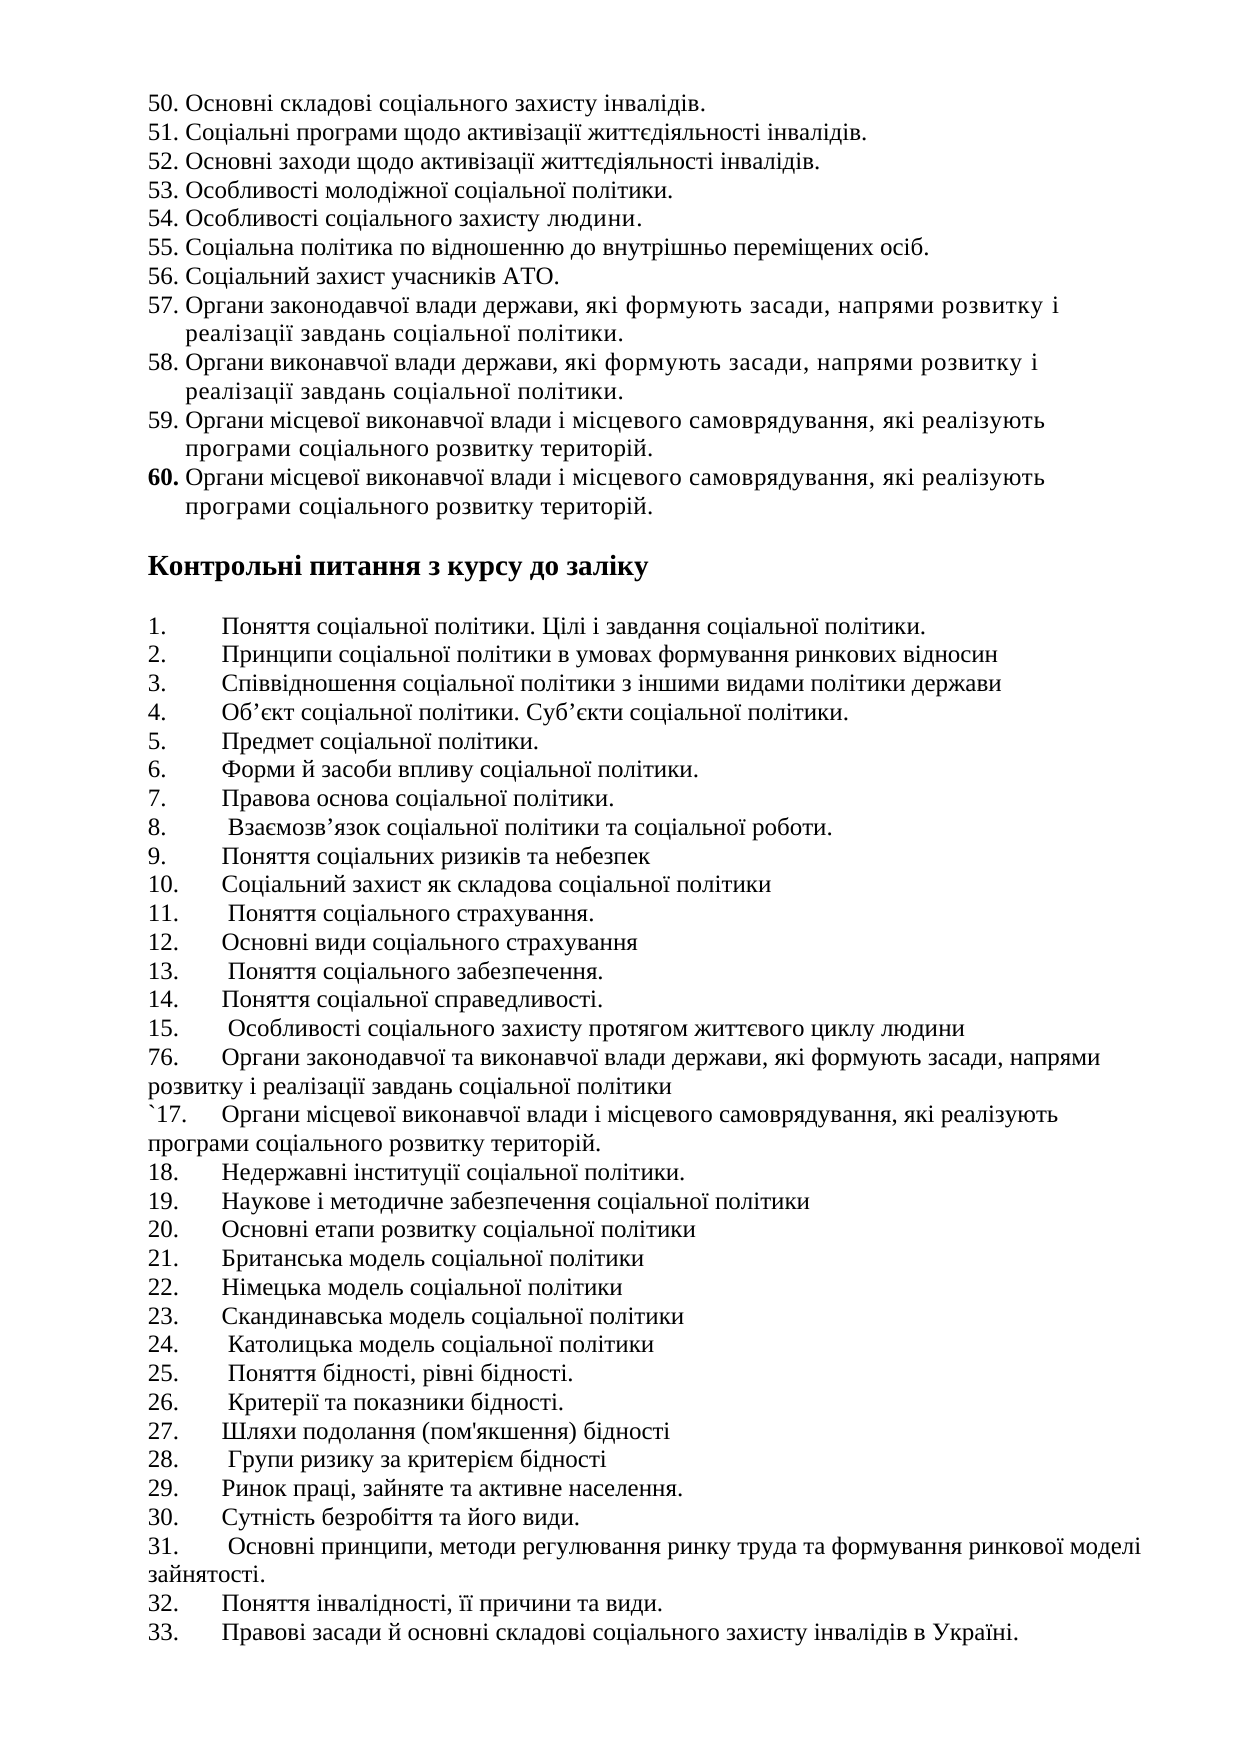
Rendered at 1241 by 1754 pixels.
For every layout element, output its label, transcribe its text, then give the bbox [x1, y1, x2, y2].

text 13. Поняття соціального забезпечення. [148, 956, 1152, 984]
text 24. Католицька модель соціальної політики [148, 1329, 1152, 1358]
text 21. Британська модель соціальної політики [148, 1243, 1152, 1272]
list Основні заходи щодо активізації життєдіяльності інвалідів. [148, 146, 1152, 175]
text 19. Наукове і методичне забезпечення соціальної політики [148, 1186, 1152, 1214]
text 25. Поняття бідності, рівні бідності. [148, 1358, 1152, 1387]
text 76. Органи законодавчої та виконавчої влади держави, які формують засади, напрями розвитку і реалізації завдань соціальної політики [148, 1042, 1152, 1099]
text 20. Основні етапи розвитку соціальної політики [148, 1214, 1152, 1243]
text 29. Ринок праці, зайняте та активне населення. [148, 1473, 1152, 1502]
list Особливості молодіжної соціальної політики. [148, 175, 1152, 203]
text 14. Поняття соціальної справедливості. [148, 984, 1152, 1013]
text 22. Німецька модель соціальної політики [148, 1272, 1152, 1301]
text 6. Форми й засоби впливу соціальної політики. [148, 754, 1152, 783]
text 26. Критерії та показники бідності. [148, 1387, 1152, 1416]
list Органи виконавчої влади держави, які формують засади, напрями розвитку і реалізації завдань соціальної політики. [148, 347, 1152, 405]
text 2. Принципи соціальної політики в умовах формування ринкових відносин [148, 639, 1152, 668]
list Соціальні програми щодо активізації життєдіяльності інвалідів. [148, 117, 1152, 146]
text 18. Недержавні інституції соціальної політики. [148, 1157, 1152, 1186]
text Контрольні питання з курсу до заліку [148, 548, 1152, 582]
text 27. Шляхи подолання (пом'якшення) бідності [148, 1416, 1152, 1444]
text 11. Поняття соціального страхування. [148, 898, 1152, 927]
list Органи місцевої виконавчої влади і місцевого самоврядування, які реалізують програми соціального розвитку територій. [148, 405, 1152, 462]
text 10. Соціальний захист як складова соціальної політики [148, 869, 1152, 898]
list Органи законодавчої влади держави, які формують засади, напрями розвитку і реалізації завдань соціальної політики. [148, 290, 1152, 347]
text 12. Основні види соціального страхування [148, 927, 1152, 956]
list Соціальний захист учасників АТО. [148, 261, 1152, 290]
text `17. Органи місцевої виконавчої влади і місцевого самоврядування, які реалізують програми соціального розвитку територій. [148, 1099, 1152, 1157]
text 32. Поняття інвалідності, її причини та види. [148, 1588, 1152, 1617]
list Особливості соціального захисту людини. [148, 203, 1152, 232]
text 1. Поняття соціальної політики. Цілі і завдання соціальної політики. [148, 611, 1152, 639]
text 8. Взаємозв’язок соціальної політики та соціальної роботи. [148, 812, 1152, 841]
text 5. Предмет соціальної політики. [148, 726, 1152, 754]
text 4. Об’єкт соціальної політики. Суб’єкти соціальної політики. [148, 697, 1152, 726]
text 15. Особливості соціального захисту протягом життєвого циклу людини [148, 1013, 1152, 1042]
list Основні складові соціального захисту інвалідів. [148, 88, 1152, 117]
text 23. Скандинавська модель соціальної політики [148, 1301, 1152, 1329]
text 3. Співвідношення соціальної політики з іншими видами політики держави [148, 668, 1152, 697]
list Соціальна політика по відношенню до внутрішньо переміщених осіб. [148, 232, 1152, 261]
text 7. Правова основа соціальної політики. [148, 783, 1152, 812]
text 28. Групи ризику за критерієм бідності [148, 1444, 1152, 1473]
text 9. Поняття соціальних ризиків та небезпек [148, 841, 1152, 869]
text 33. Правові засади й основні складові соціального захисту інвалідів в Україні. [148, 1617, 1152, 1646]
list Органи місцевої виконавчої влади і місцевого самоврядування, які реалізують програми соціального розвитку територій. [148, 462, 1152, 520]
text 31. Основні принципи, методи регулювання ринку труда та формування ринкової моделі зайнятості. [148, 1531, 1152, 1588]
text 30. Сутність безробіття та його види. [148, 1502, 1152, 1531]
